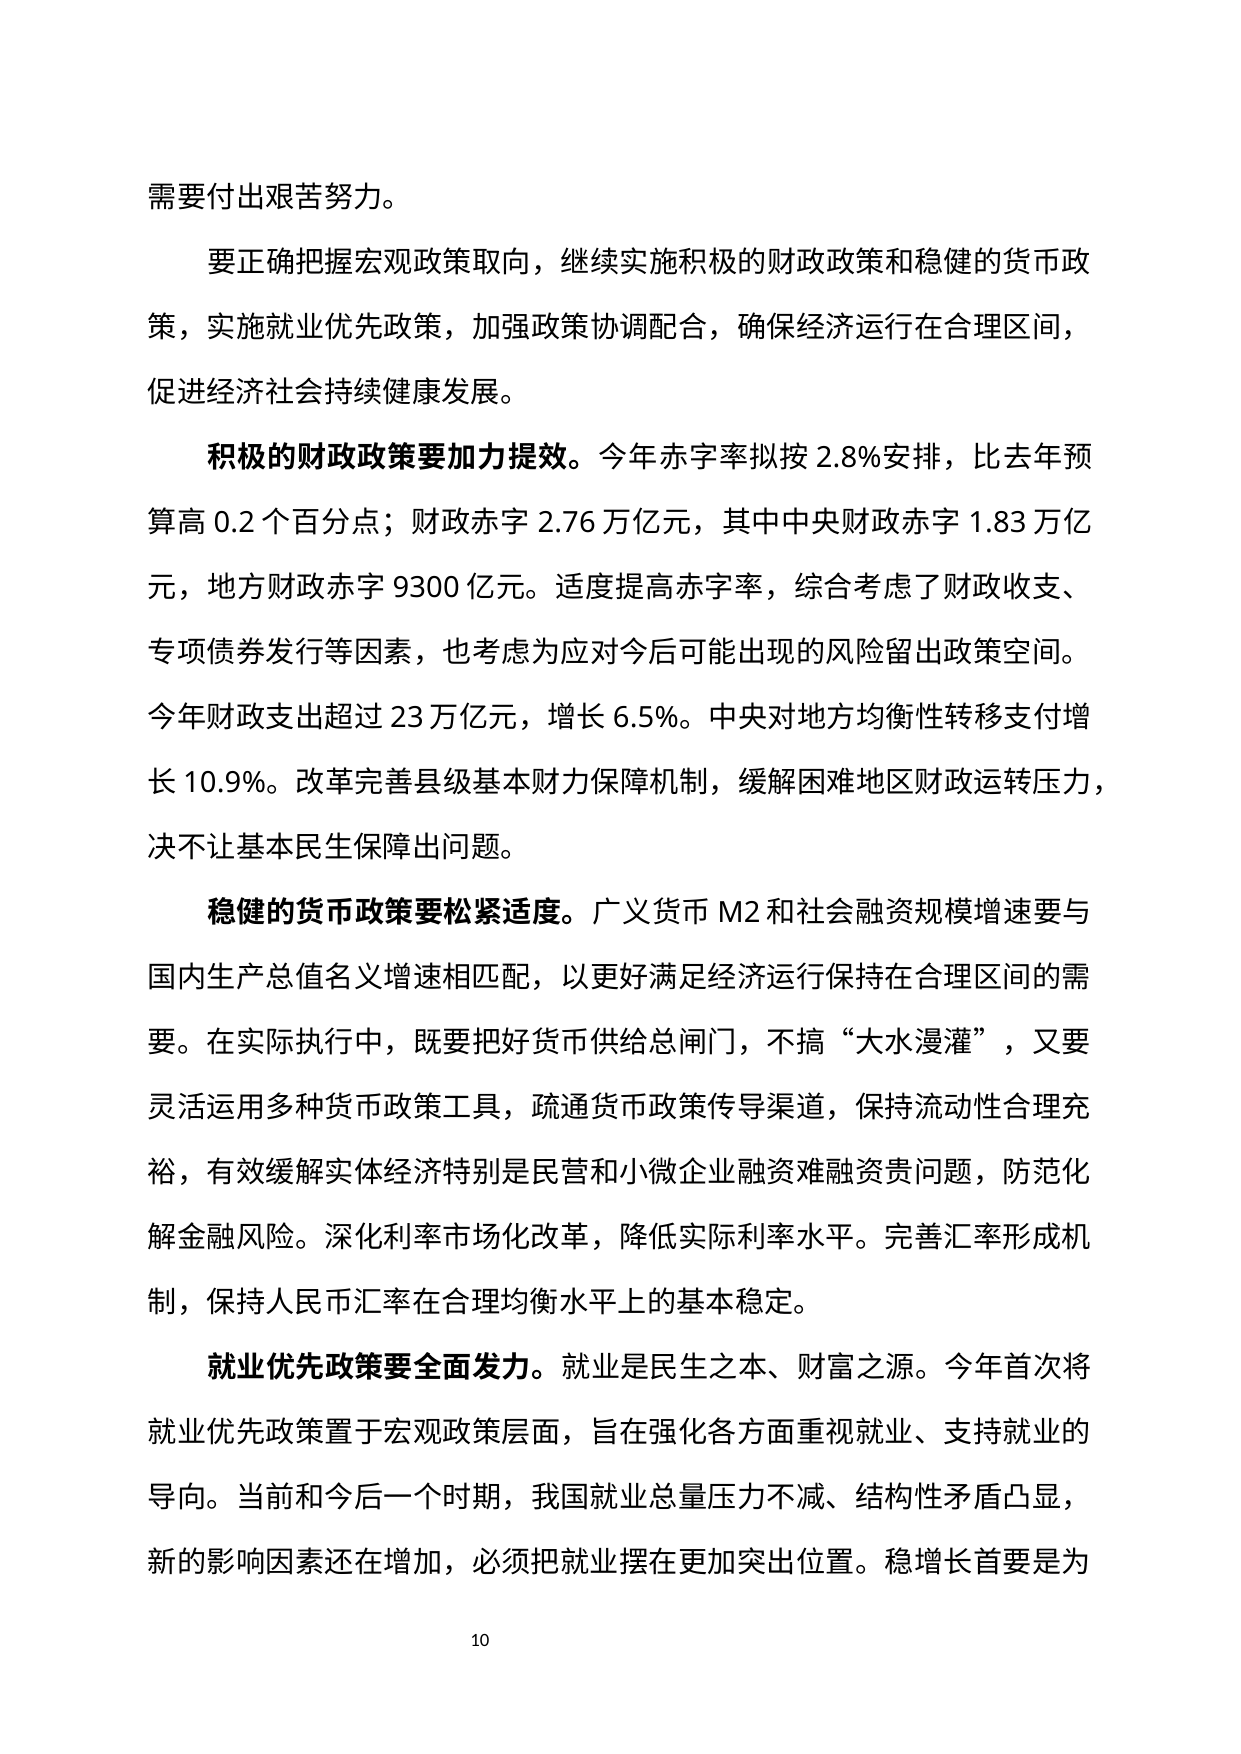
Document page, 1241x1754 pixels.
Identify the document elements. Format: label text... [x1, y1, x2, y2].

text 积极的财政政策要加力提效。今年赤字率拟按2.8%安排，比去年预算高0.2个百分点；财政赤字2.76万亿元，其中中央财政赤字1.83万亿元，地方财政赤字9300亿元。适度提高赤字率，综合考虑了财政收支、专项债券发行等因素，也考虑为应对今后可能出现的风险留出政策空间。今年财政支出超过23万亿元，增长6.5%。中央对地方均衡性转移支付增长10.9%。改革完善县级基本财力保障机制，缓解困难地区财政运转压力，决不让基本民生保障出问题。 [148, 422, 1093, 877]
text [148, 162, 1093, 227]
text 要正确把握宏观政策取向，继续实施积极的财政政策和稳健的货币政策，实施就业优先政策，加强政策协调配合，确保经济运行在合理区间，促进经济社会持续健康发展。 [148, 227, 1093, 422]
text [148, 1332, 1093, 1592]
text 稳健的货币政策要松紧适度。广义货币M2和社会融资规模增速要与国内生产总值名义增速相匹配，以更好满足经济运行保持在合理区间的需要。在实际执行中，既要把好货币供给总闸门，不搞“大水漫灌”，又要灵活运用多种货币政策工具，疏通货币政策传导渠道，保持流动性合理充裕，有效缓解实体经济特别是民营和小微企业融资难融资贵问题，防范化解金融风险。深化利率市场化改革，降低实际利率水平。完善汇率形成机制，保持人民币汇率在合理均衡水平上的基本稳定。 [148, 877, 1093, 1332]
